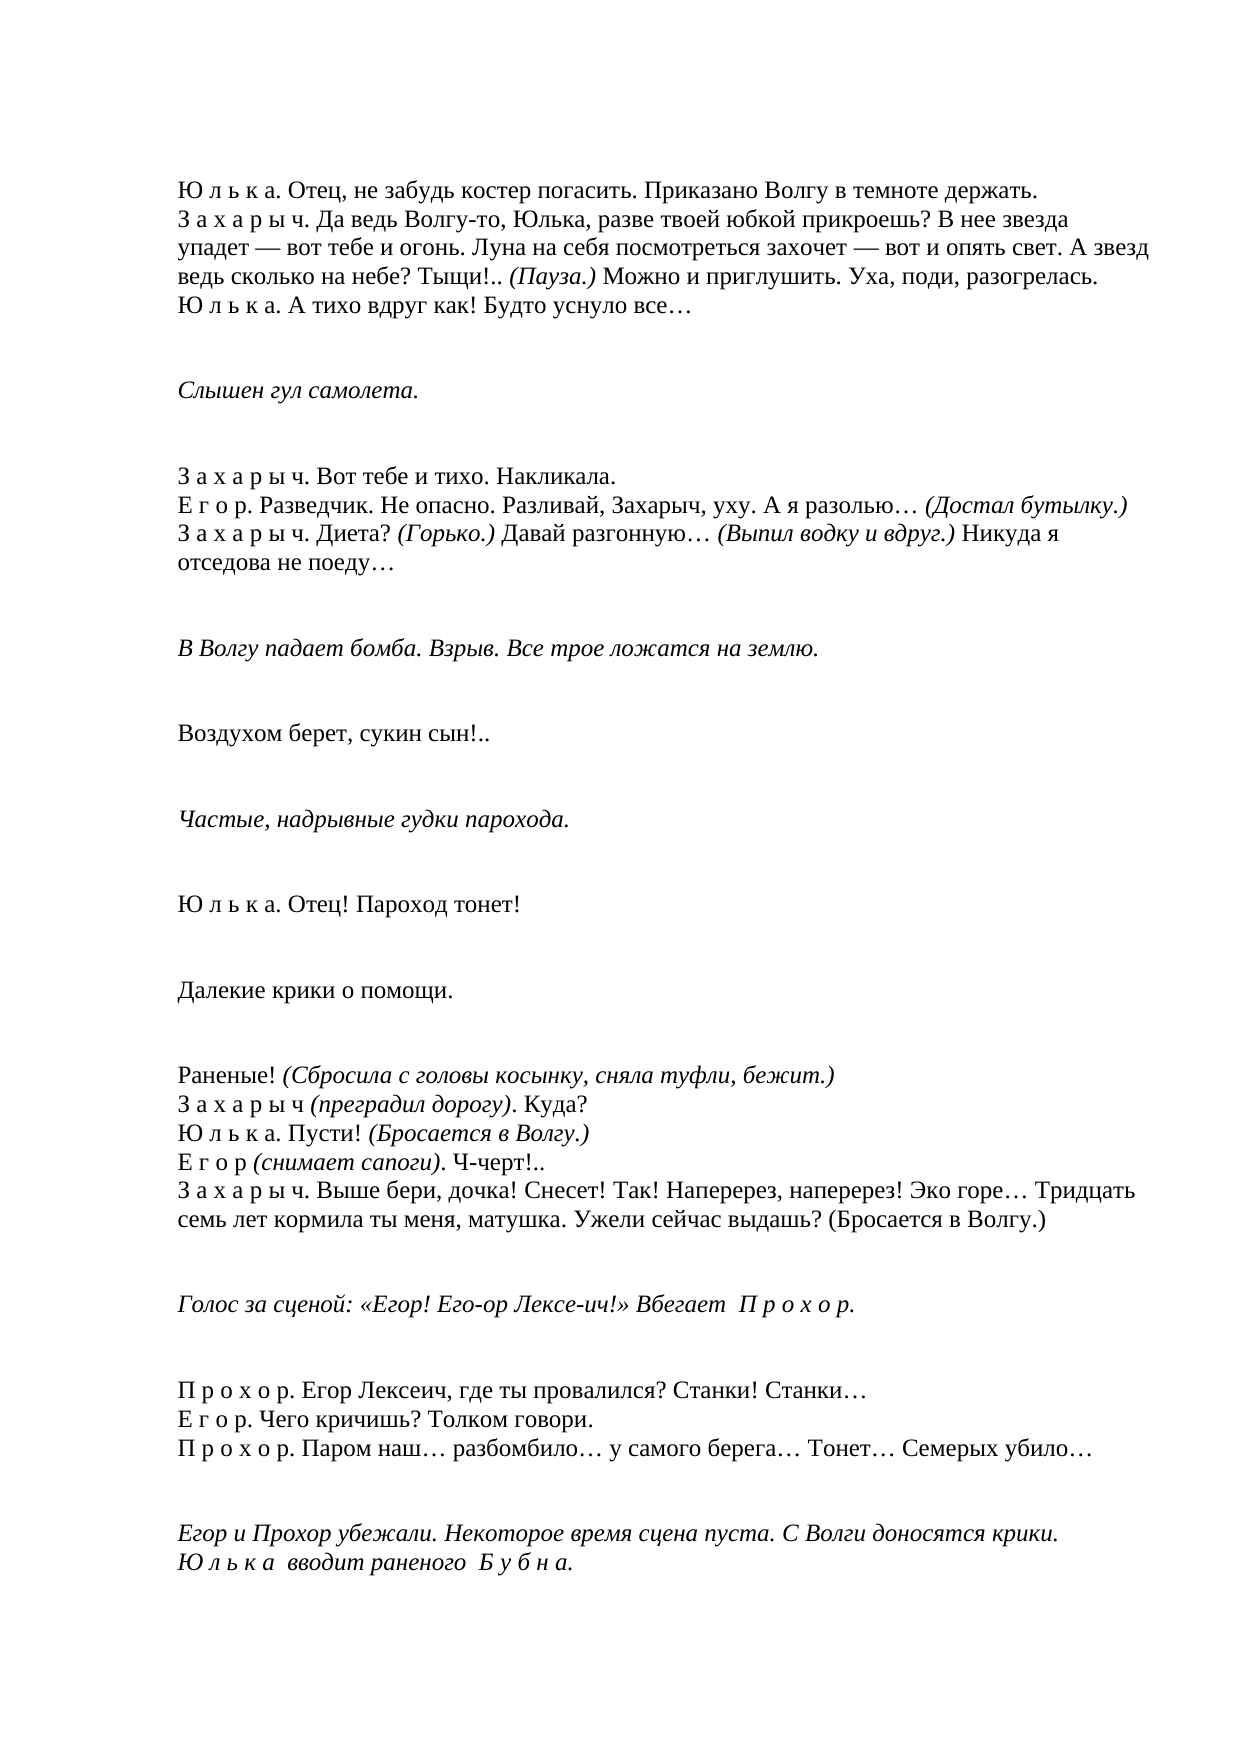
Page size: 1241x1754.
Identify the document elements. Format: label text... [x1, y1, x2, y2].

text Ю л ь к а. Пусти! (Бросается в Волгу.) [177, 1118, 1152, 1147]
text Е г о р (снимает сапоги). Ч-черт!.. [177, 1147, 1152, 1175]
text Е г о р. Чего кричишь? Толком говори. [177, 1404, 1152, 1433]
text Ю л ь к а. Отец, не забудь костер погасить. Приказано Волгу в темноте держать. [177, 175, 1152, 204]
text Слышен гул самолета. [177, 375, 1152, 404]
text В Волгу падает бомба. Взрыв. Все трое ложатся на землю. [177, 633, 1152, 661]
text Егор и Прохор убежали. Некоторое время сцена пуста. С Волги доносятся крики. Ю л ь к а вводит раненого Б у б н а. [177, 1518, 1152, 1576]
text Раненые! (Сбросила с головы косынку, сняла туфли, бежит.) [177, 1060, 1152, 1089]
text Голос за сценой: «Егор! Его-ор Лексе-ич!» Вбегает П р о х о р. [177, 1289, 1152, 1318]
text Далекие крики о помощи. [177, 975, 1152, 1003]
text П р о х о р. Паром наш… разбомбило… у самого берега… Тонет… Семерых убило… [177, 1433, 1152, 1461]
text Частые, надрывные гудки парохода. [177, 804, 1152, 832]
text З а х а р ы ч. Вот тебе и тихо. Накликала. [177, 461, 1152, 490]
text Воздухом берет, сукин сын!.. [177, 718, 1152, 747]
text П р о х о р. Егор Лексеич, где ты провалился? Станки! Станки… [177, 1375, 1152, 1404]
text З а х а р ы ч. Выше бери, дочка! Снесет! Так! Наперерез, наперерез! Эко горе… Тридцать семь лет кормила ты меня, матушка. Ужели сейчас выдашь? (Бросается в Волгу.) [177, 1175, 1152, 1233]
text З а х а р ы ч. Да ведь Волгу-то, Юлька, разве твоей юбкой прикроешь? В нее звезда упадет — вот тебе и огонь. Луна на себя посмотреться захочет — вот и опять свет. А звезд ведь сколько на небе? Тыщи!.. (Пауза.) Можно и приглушить. Уха, поди, разогрелась. [177, 204, 1152, 290]
text Е г о р. Разведчик. Не опасно. Разливай, Захарыч, уху. А я разолью… (Достал бутылку.) [177, 490, 1152, 518]
text Ю л ь к а. А тихо вдруг как! Будто уснуло все… [177, 290, 1152, 319]
text З а х а р ы ч. Диета? (Горько.) Давай разгонную… (Выпил водку и вдруг.) Никуда я отседова не поеду… [177, 518, 1152, 576]
text Ю л ь к а. Отец! Пароход тонет! [177, 889, 1152, 918]
text З а х а р ы ч (преградил дорогу). Куда? [177, 1089, 1152, 1118]
